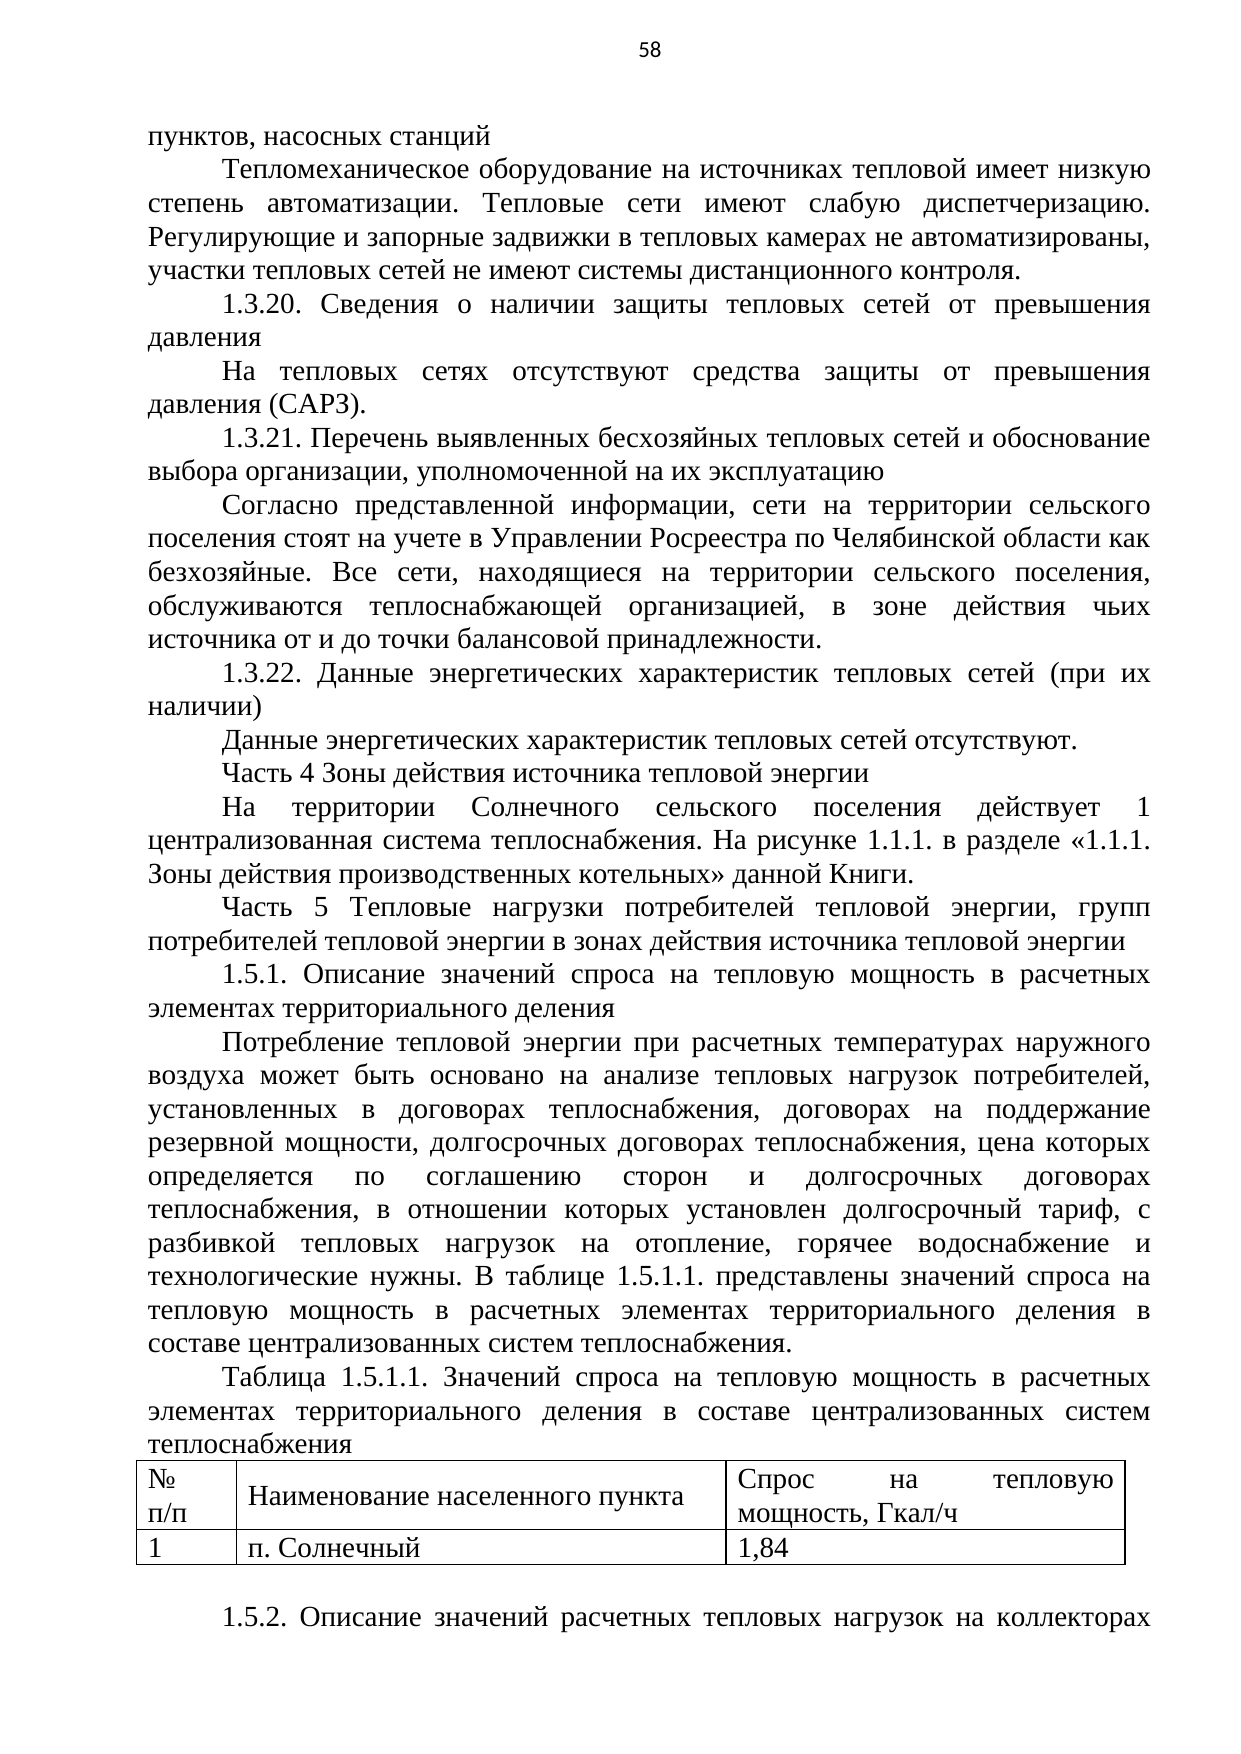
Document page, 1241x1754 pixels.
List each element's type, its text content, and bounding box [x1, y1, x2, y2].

text На территории Солнечного сельского поселения действует 1 централизованная система теплоснабжения. На рисунке 1.1.1. в разделе «1.1.1. Зоны действия производственных котельных» данной Книги. [148, 789, 1152, 889]
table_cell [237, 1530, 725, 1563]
text На тепловых сетях отсутствуют средства защиты от превышения давления (САРЗ). [148, 353, 1152, 420]
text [148, 118, 1152, 152]
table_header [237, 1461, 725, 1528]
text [148, 1599, 1152, 1632]
text Часть 5 Тепловые нагрузки потребителей тепловой энергии, групп потребителей тепловой энергии в зонах действия источника тепловой энергии [148, 889, 1152, 957]
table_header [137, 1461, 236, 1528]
text Потребление тепловой энергии при расчетных температурах наружного воздуха может быть основано на анализе тепловых нагрузок потребителей, установленных в договорах теплоснабжения, договорах на поддержание резервной мощности, долгосрочных договорах теплоснабжения, цена которых определяется по соглашению сторон и долгосрочных договорах теплоснабжения, в отношении которых установлен долгосрочный тариф, с разбивкой тепловых нагрузок на отопление, горячее водоснабжение и технологические нужны. В таблице 1.5.1.1. представлены значений спроса на тепловую мощность в расчетных элементах территориального деления в составе централизованных систем теплоснабжения. [148, 1024, 1152, 1359]
text Данные энергетических характеристик тепловых сетей отсутствуют. [148, 722, 1152, 755]
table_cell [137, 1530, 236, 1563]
text Тепломеханическое оборудование на источниках тепловой имеет низкую степень автоматизации. Тепловые сети имеют слабую диспетчеризацию. Регулирующие и запорные задвижки в тепловых камерах не автоматизированы, участки тепловых сетей не имеют системы дистанционного контроля. [148, 152, 1152, 286]
text Часть 4 Зоны действия источника тепловой энергии [148, 755, 1152, 789]
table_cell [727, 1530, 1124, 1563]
text 1.3.20. Сведения о наличии защиты тепловых сетей от превышения давления [148, 286, 1152, 353]
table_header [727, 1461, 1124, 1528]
text 1.3.21. Перечень выявленных бесхозяйных тепловых сетей и обоснование выбора организации, уполномоченной на их эксплуатацию [148, 420, 1152, 487]
text Согласно представленной информации, сети на территории сельского поселения стоят на учете в Управлении Росреестра по Челябинской области как безхозяйные. Все сети, находящиеся на территории сельского поселения, обслуживаются теплоснабжающей организацией, в зоне действия чьих источника от и до точки балансовой принадлежности. [148, 487, 1152, 655]
text Таблица 1.5.1.1. Значений спроса на тепловую мощность в расчетных элементах территориального деления в составе централизованных систем теплоснабжения [148, 1359, 1152, 1460]
text 1.3.22. Данные энергетических характеристик тепловых сетей (при их наличии) [148, 655, 1152, 722]
text 1.5.1. Описание значений спроса на тепловую мощность в расчетных элементах территориального деления [148, 957, 1152, 1024]
